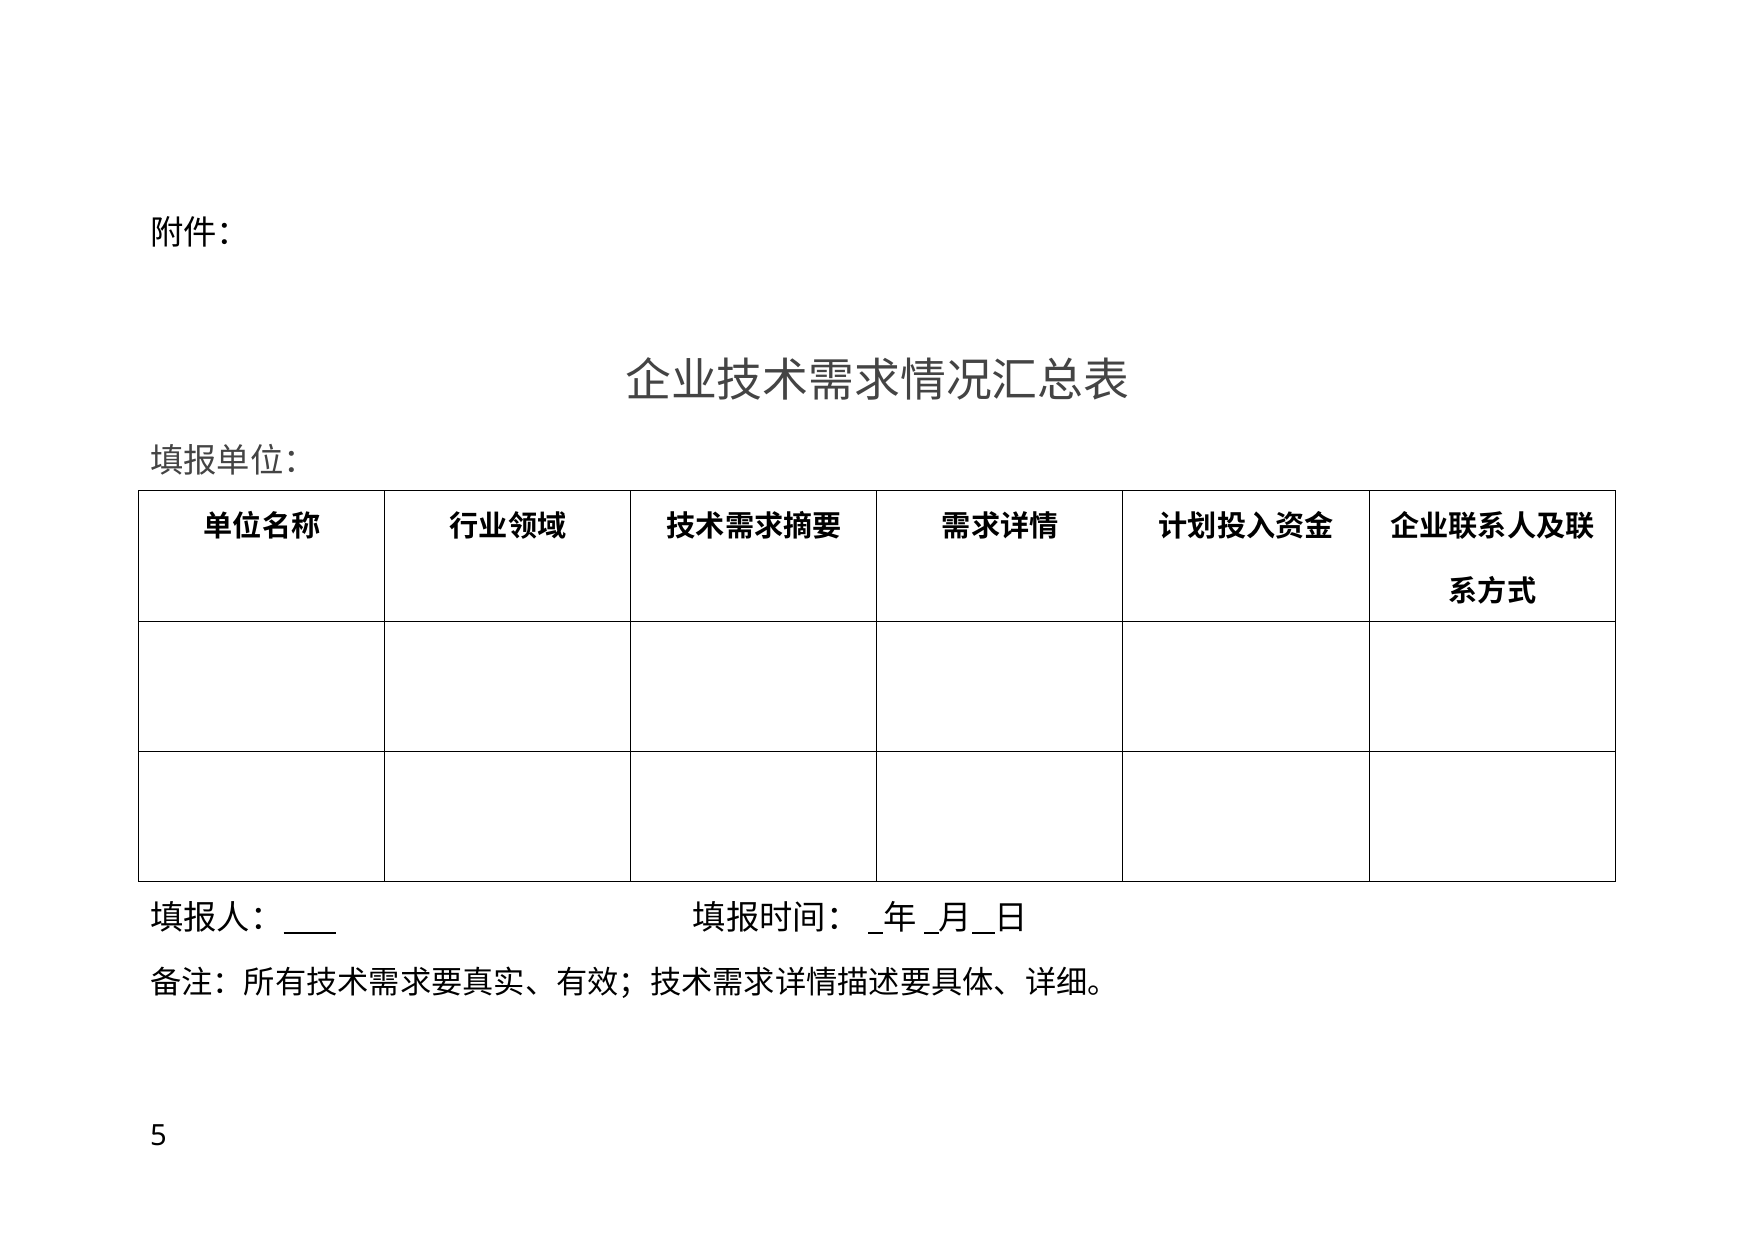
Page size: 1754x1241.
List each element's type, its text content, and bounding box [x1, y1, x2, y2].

table_cell 行业领域 [385, 491, 630, 621]
table_cell [1370, 752, 1615, 881]
table_cell 单位名称 [139, 491, 384, 621]
text 附件： [150, 198, 1604, 263]
table_cell [139, 622, 384, 751]
table_cell [877, 752, 1122, 881]
table_cell [1123, 752, 1369, 881]
table_cell 需求详情 [877, 491, 1122, 621]
table_cell [385, 622, 630, 751]
table_cell [139, 752, 384, 881]
table_cell [385, 752, 630, 881]
table_cell [877, 622, 1122, 751]
table_cell 企业联系人及联系方式 [1370, 491, 1615, 621]
table_header 企业技术需求情况汇总表 填报单位： [139, 263, 1615, 490]
table_cell [1370, 622, 1615, 751]
table_cell [631, 752, 876, 881]
text 备注：所有技术需求要真实、有效；技术需求详情描述要具体、详细。 [150, 947, 1604, 1012]
table_cell 技术需求摘要 [631, 491, 876, 621]
table_cell 计划投入资金 [1123, 491, 1369, 621]
table_cell [631, 622, 876, 751]
table_cell [1123, 622, 1369, 751]
text 填报人： 填报时间： 年 月 日 [150, 882, 1604, 947]
